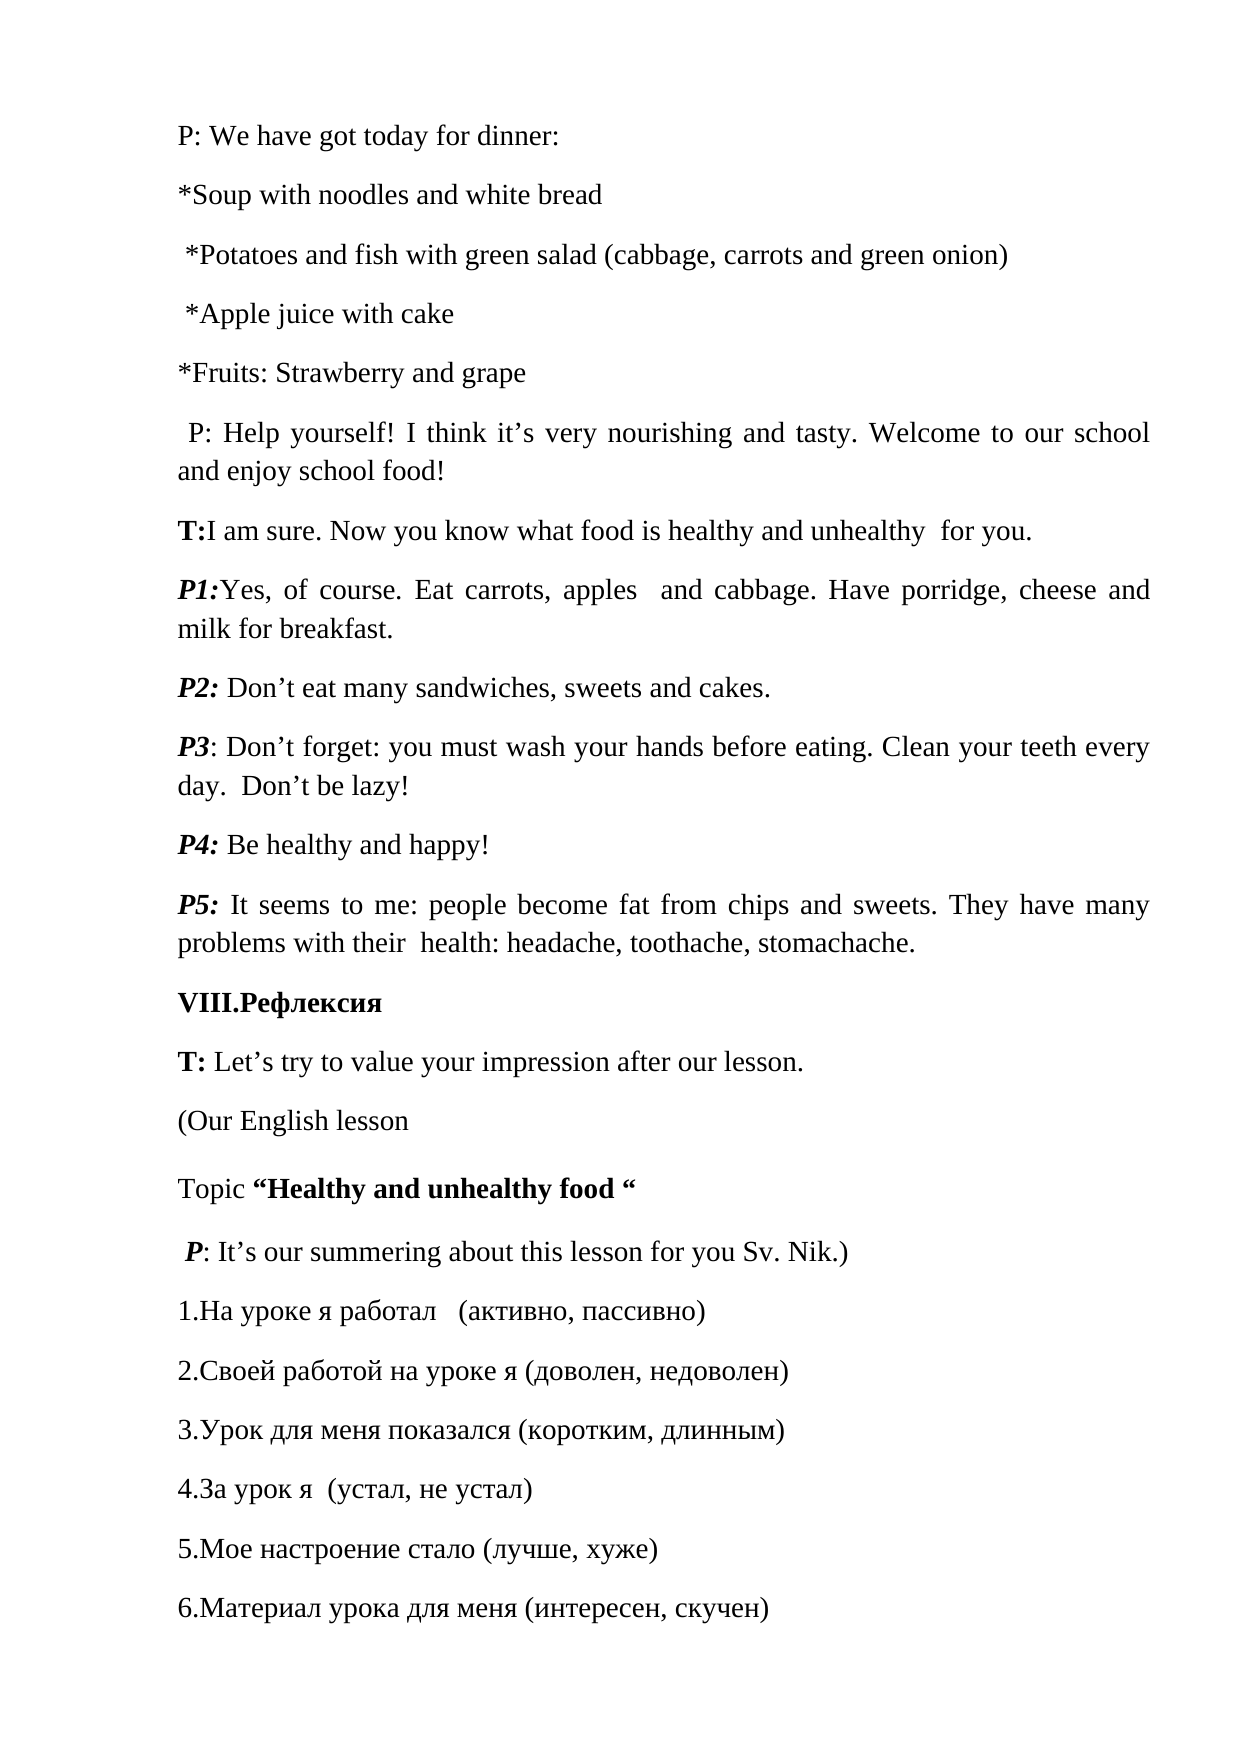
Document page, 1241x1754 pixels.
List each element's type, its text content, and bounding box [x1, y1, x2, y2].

text Topic “Healthy and unhealthy food “ [177, 1171, 1152, 1205]
text 1.На уроке я работал (активно, пассивно) [177, 1293, 1152, 1327]
text *Soup with noodles and white bread [177, 177, 1152, 211]
text P: It’s our summering about this lesson for you Sv. Nik.) [177, 1234, 1152, 1267]
text *Fruits: Strawberry and grape [177, 356, 1152, 389]
text P3: Don’t forget: you must wash your hands before eating. Clean your teeth every day. Don’t be lazy! [177, 729, 1152, 802]
text VIII.Рефлексия [177, 985, 1152, 1018]
text 4.За урок я (устал, не устал) [177, 1471, 1152, 1505]
text 3.Урок для меня показался (коротким, длинным) [177, 1412, 1152, 1446]
text *Apple juice with cake [177, 296, 1152, 330]
text P: We have got today for dinner: [177, 118, 1152, 152]
text P5: It seems to me: people become fat from chips and sweets. They have many problems with their health: headache, toothache, stomachache. [177, 887, 1152, 959]
text P1:Yes, of course. Eat carrots, apples and cabbage. Have porridge, cheese and milk for breakfast. [177, 572, 1152, 644]
text 6.Материал урока для меня (интересен, скучен) [177, 1590, 1152, 1624]
text *Potatoes and fish with green salad (cabbage, carrots and green onion) [177, 237, 1152, 270]
text 2.Своей работой на уроке я (доволен, недоволен) [177, 1353, 1152, 1386]
text P2: Don’t eat many sandwiches, sweets and cakes. [177, 670, 1152, 704]
text P4: Be healthy and happy! [177, 827, 1152, 861]
text P: Help yourself! I think it’s very nourishing and tasty. Welcome to our school and enjoy school food! [177, 415, 1152, 487]
text 5.Мое настроение стало (лучше, хуже) [177, 1531, 1152, 1564]
text T:I am sure. Now you know what food is healthy and unhealthy for you. [177, 513, 1152, 546]
text (Our English lesson [177, 1103, 1152, 1137]
text T: Let’s try to value your impression after our lesson. [177, 1044, 1152, 1078]
